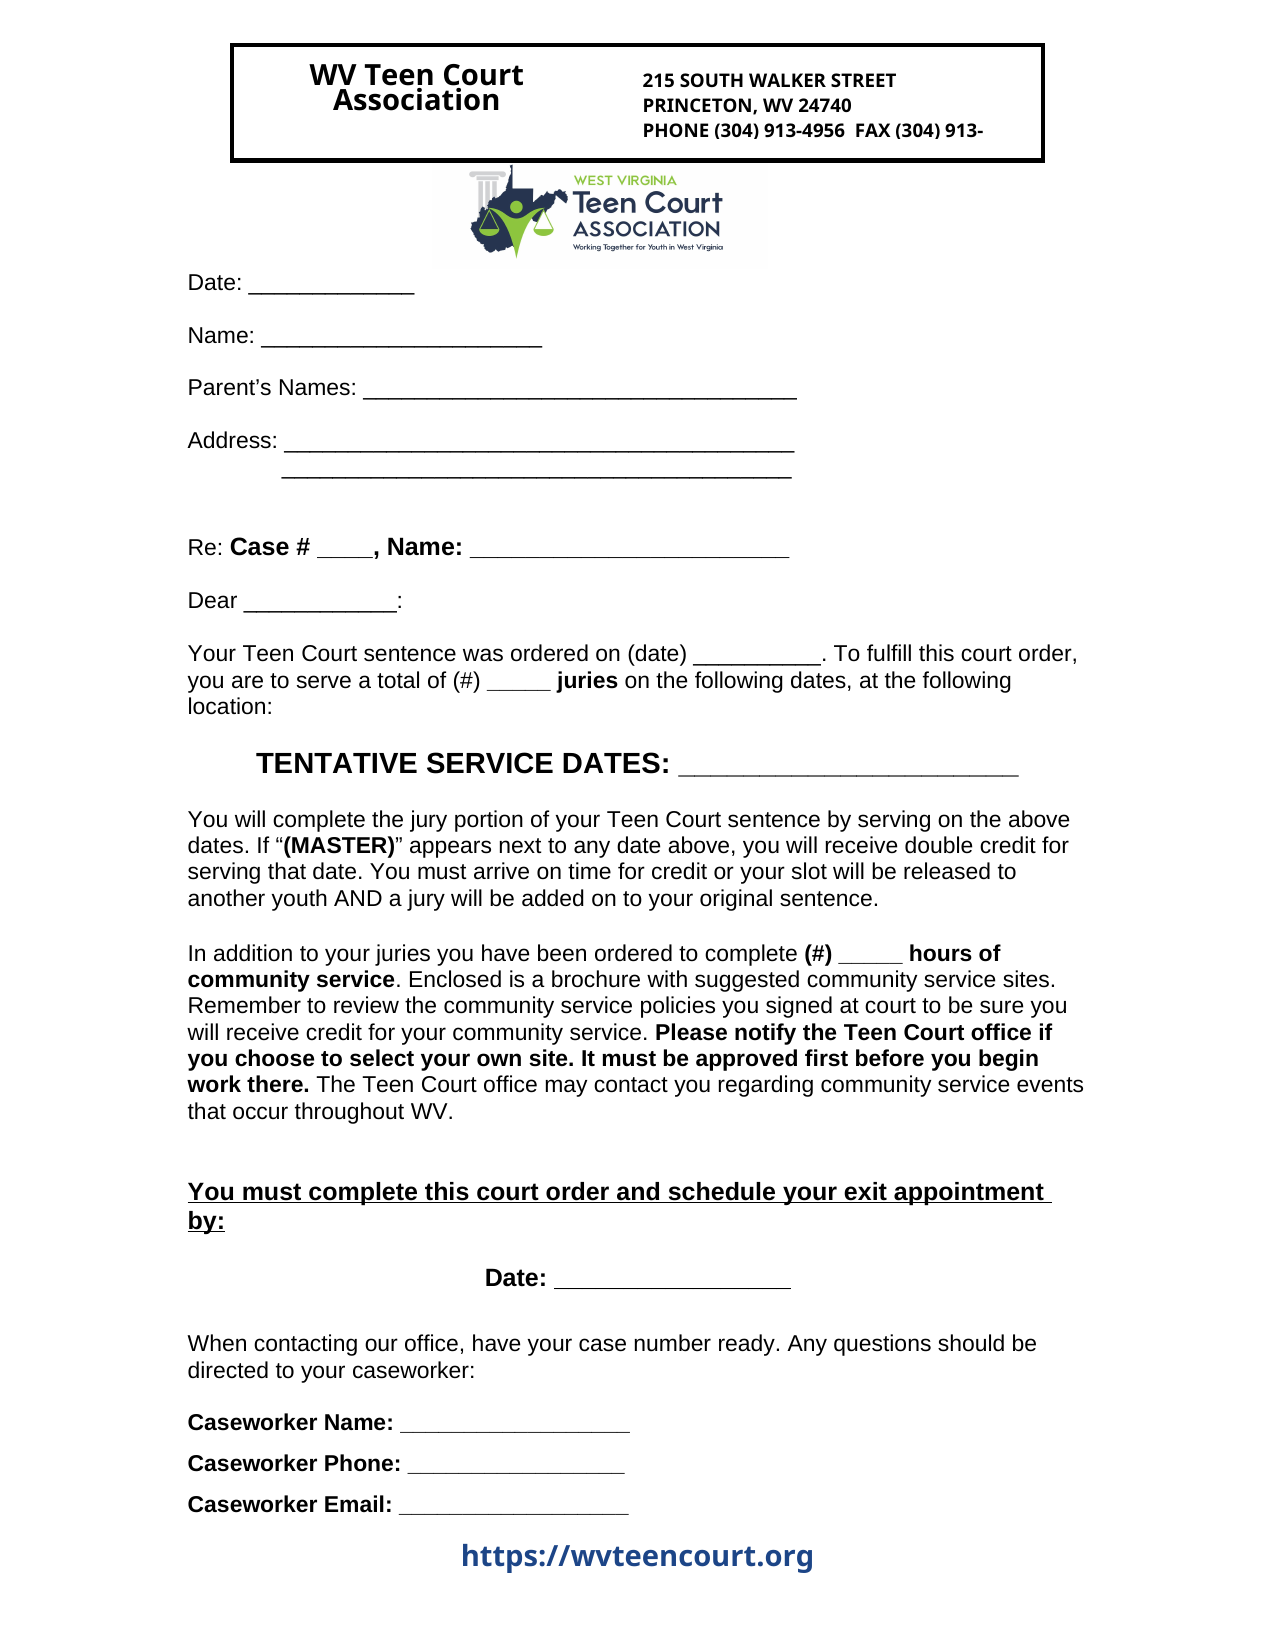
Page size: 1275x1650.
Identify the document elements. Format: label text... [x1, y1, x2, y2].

text Name: ______________________ [187, 322, 1087, 348]
text You must complete this court order and schedule your exit appointment by: [187, 1177, 1087, 1234]
text Parent’s Names: __________________________________ [187, 374, 1087, 401]
text In addition to your juries you have been ordered to complete (#) _____ hours of community service. Enclosed is a brochure with suggested community service sites. Remember to review the community service policies you signed at court to be sure you will receive credit for your community service. Please notify the Teen Court office if you choose to select your own site. It must be approved first before you begin work there. The Teen Court office may contact you regarding community service events that occur throughout WV. [187, 940, 1087, 1124]
text ________________________________________ [187, 453, 1087, 480]
text Date: _________________ [187, 1263, 1087, 1292]
text Caseworker Email: __________________ [187, 1491, 1087, 1517]
text When contacting our office, have your case number ready. Any questions should be directed to your caseworker: [187, 1330, 1087, 1383]
text Caseworker Name: __________________ [187, 1409, 1087, 1436]
subtitle TENTATIVE SERVICE DATES: _____________________ [187, 746, 1087, 779]
text Dear ____________: [187, 587, 1087, 614]
text You will complete the jury portion of your Teen Court sentence by serving on the above dates. If “(MASTER)” appears next to any date above, you will receive double credit for serving that date. You must arrive on time for credit or your slot will be released to another youth AND a jury will be added on to your original sentence. [187, 806, 1087, 911]
text Caseworker Phone: _________________ [187, 1450, 1087, 1476]
picture [431, 163, 769, 269]
text Address: ________________________________________ [187, 427, 1087, 453]
text Re: Case # ____, Name: _______________________ [187, 532, 1087, 561]
text Date: _____________ [187, 269, 1087, 295]
text Your Teen Court sentence was ordered on (date) __________. To fulfill this court order, you are to serve a total of (#) _____ juries on the following dates, at the following location: [187, 640, 1087, 719]
